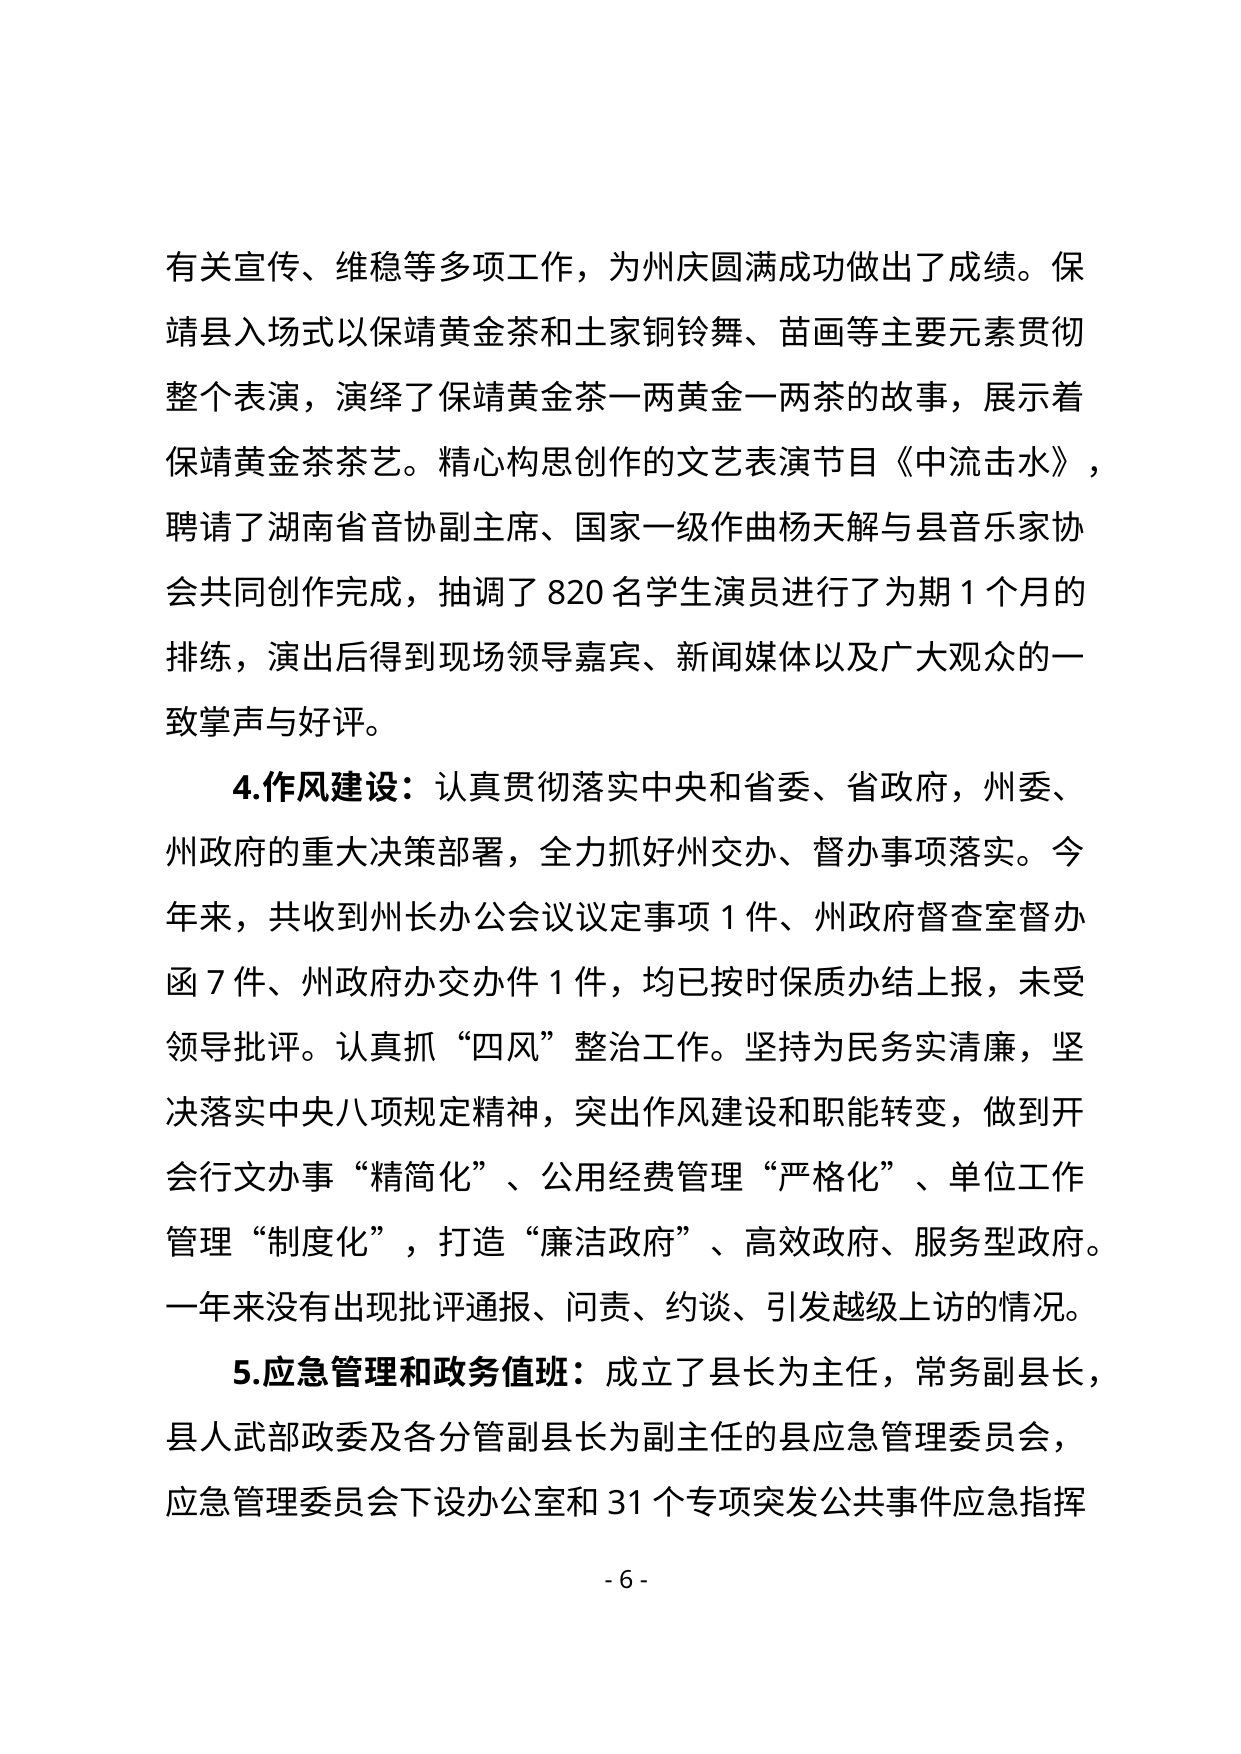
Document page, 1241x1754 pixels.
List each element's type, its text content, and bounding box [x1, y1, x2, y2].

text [165, 1338, 1087, 1533]
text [165, 233, 1087, 753]
text 4.作风建设：认真贯彻落实中央和省委、省政府，州委、州政府的重大决策部署，全力抓好州交办、督办事项落实。今年来，共收到州长办公会议议定事项1件、州政府督查室督办函7件、州政府办交办件1件，均已按时保质办结上报，未受领导批评。认真抓“四风”整治工作。坚持为民务实清廉，坚决落实中央八项规定精神，突出作风建设和职能转变，做到开会行文办事“精简化”、公用经费管理“严格化”、单位工作管理“制度化”，打造“廉洁政府”、高效政府、服务型政府。一年来没有出现批评通报、问责、约谈、引发越级上访的情况。 [165, 753, 1087, 1338]
